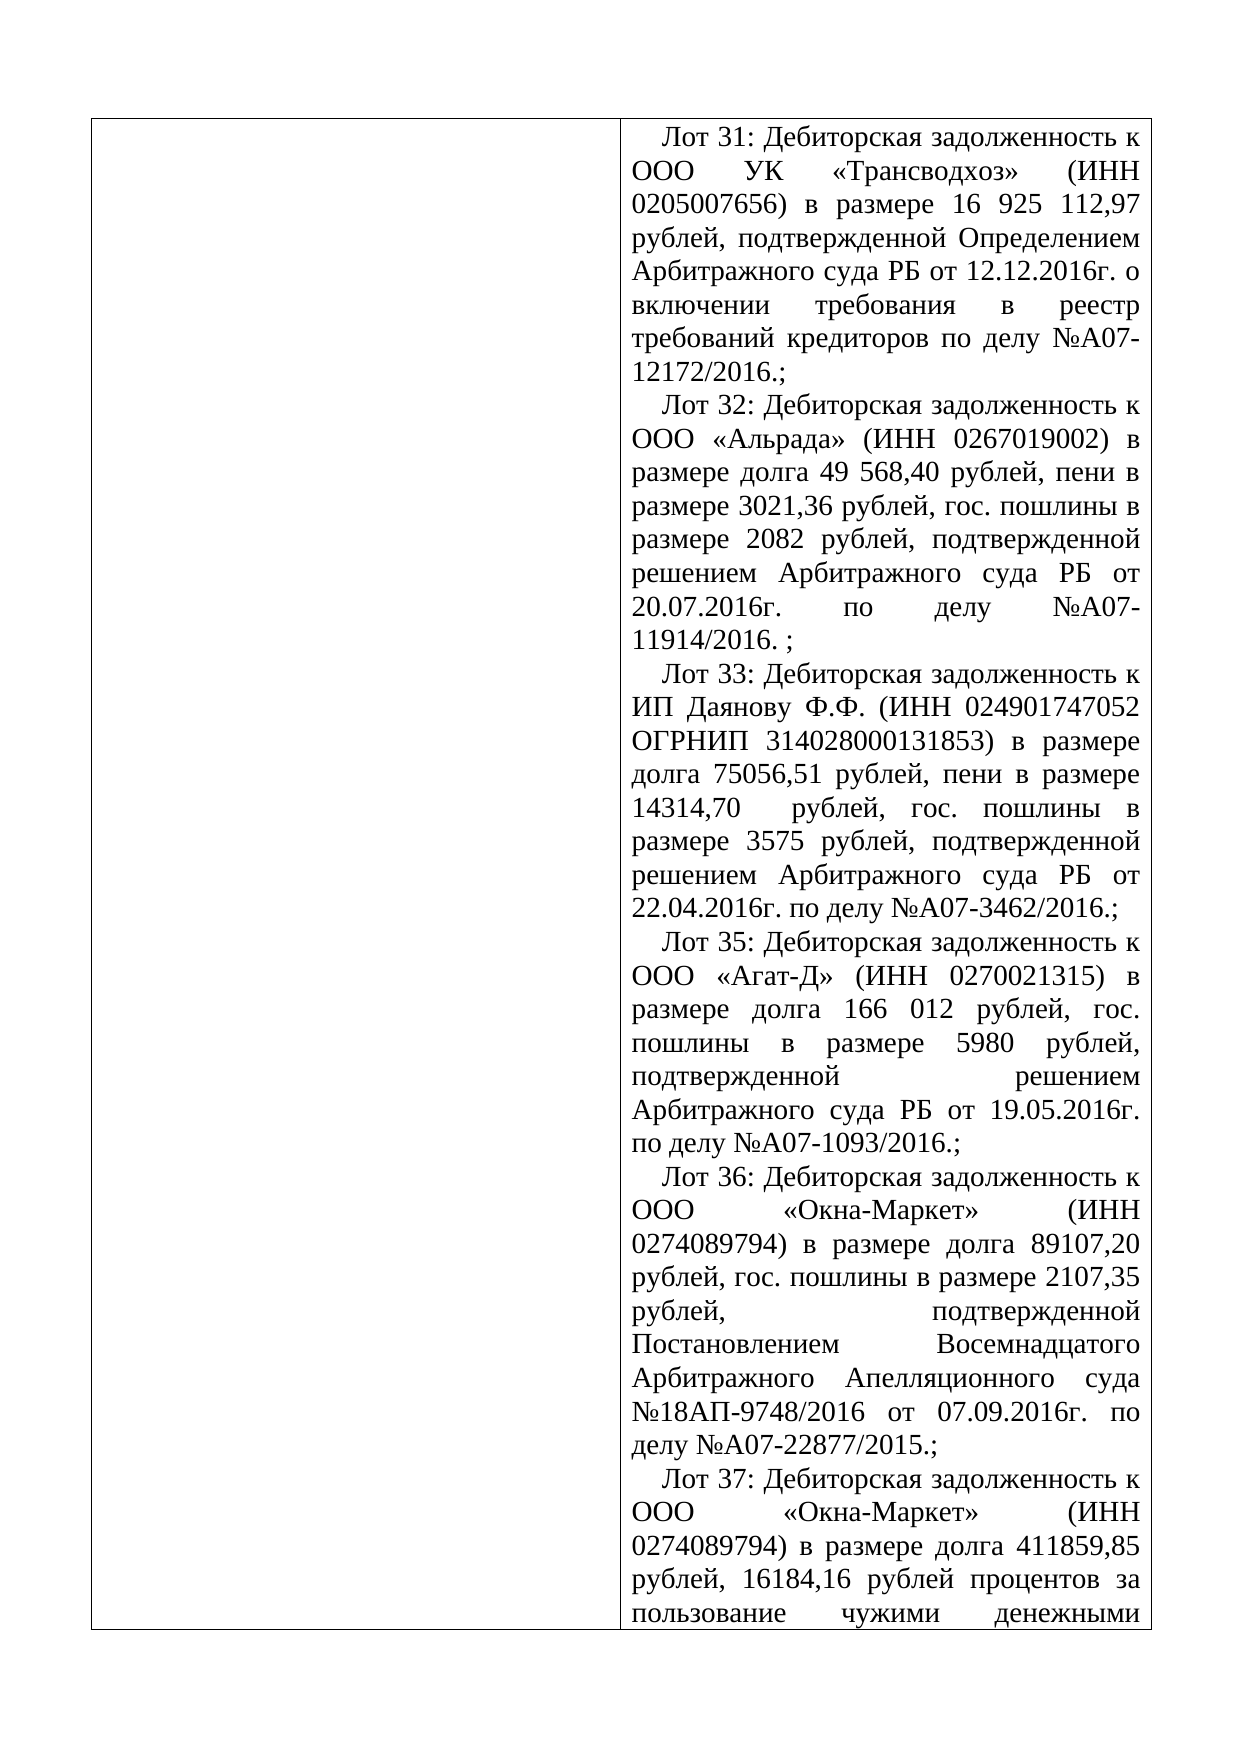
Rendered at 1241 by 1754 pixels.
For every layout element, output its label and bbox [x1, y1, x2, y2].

table_cell [621, 119, 1151, 1628]
table_cell [92, 119, 620, 1628]
